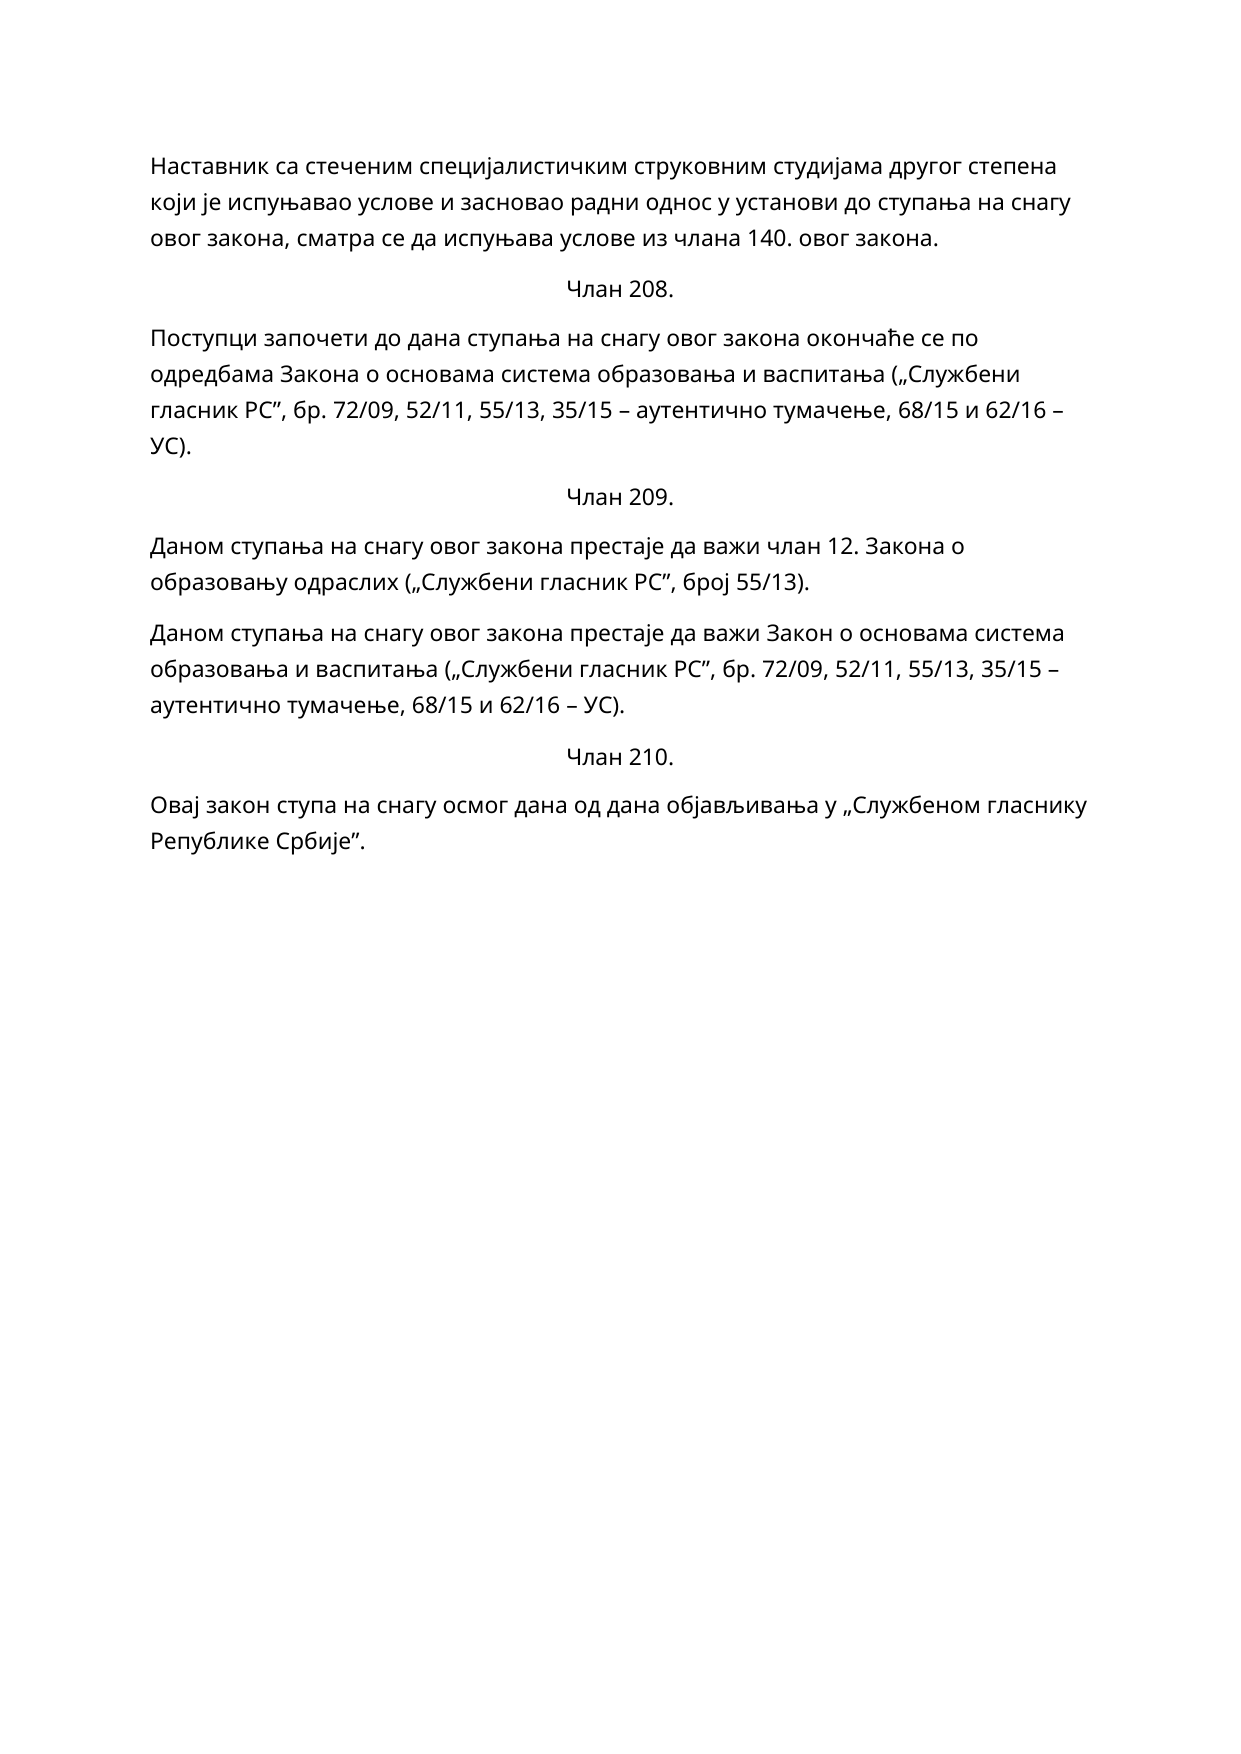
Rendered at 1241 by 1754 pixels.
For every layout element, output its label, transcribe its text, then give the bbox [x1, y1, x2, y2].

text Поступци започети до дана ступања на снагу овог закона окончаће се по одредбама Закона о основама система образовања и васпитања („Службени гласник РС”, бр. 72/09, 52/11, 55/13, 35/15 – аутентично тумачење, 68/15 и 62/16 – УС). [150, 322, 1090, 461]
text Овај закон ступа на снагу осмог дана од дана објављивања у „Службеном гласнику Републике Србије”. [150, 789, 1090, 856]
text Даном ступања на снагу овог закона престаје да важи члан 12. Закона о образовању одраслих („Службени гласник РС”, број 55/13). [150, 530, 1090, 597]
text Даном ступања на снагу овог закона престаје да важи Закон о основама система образовања и васпитања („Службени гласник РС”, бр. 72/09, 52/11, 55/13, 35/15 – аутентично тумачење, 68/15 и 62/16 – УС). [150, 617, 1090, 720]
text Члан 208. [150, 273, 1090, 305]
text Члан 209. [150, 481, 1090, 512]
text Наставник са стеченим специјалистичким струковним студијама другог степена који је испуњавао услове и засновао радни однос у установи до ступања на снагу овог закона, сматра се да испуњава услове из члана 140. овог закона. [150, 150, 1090, 253]
text Члан 210. [150, 741, 1090, 772]
